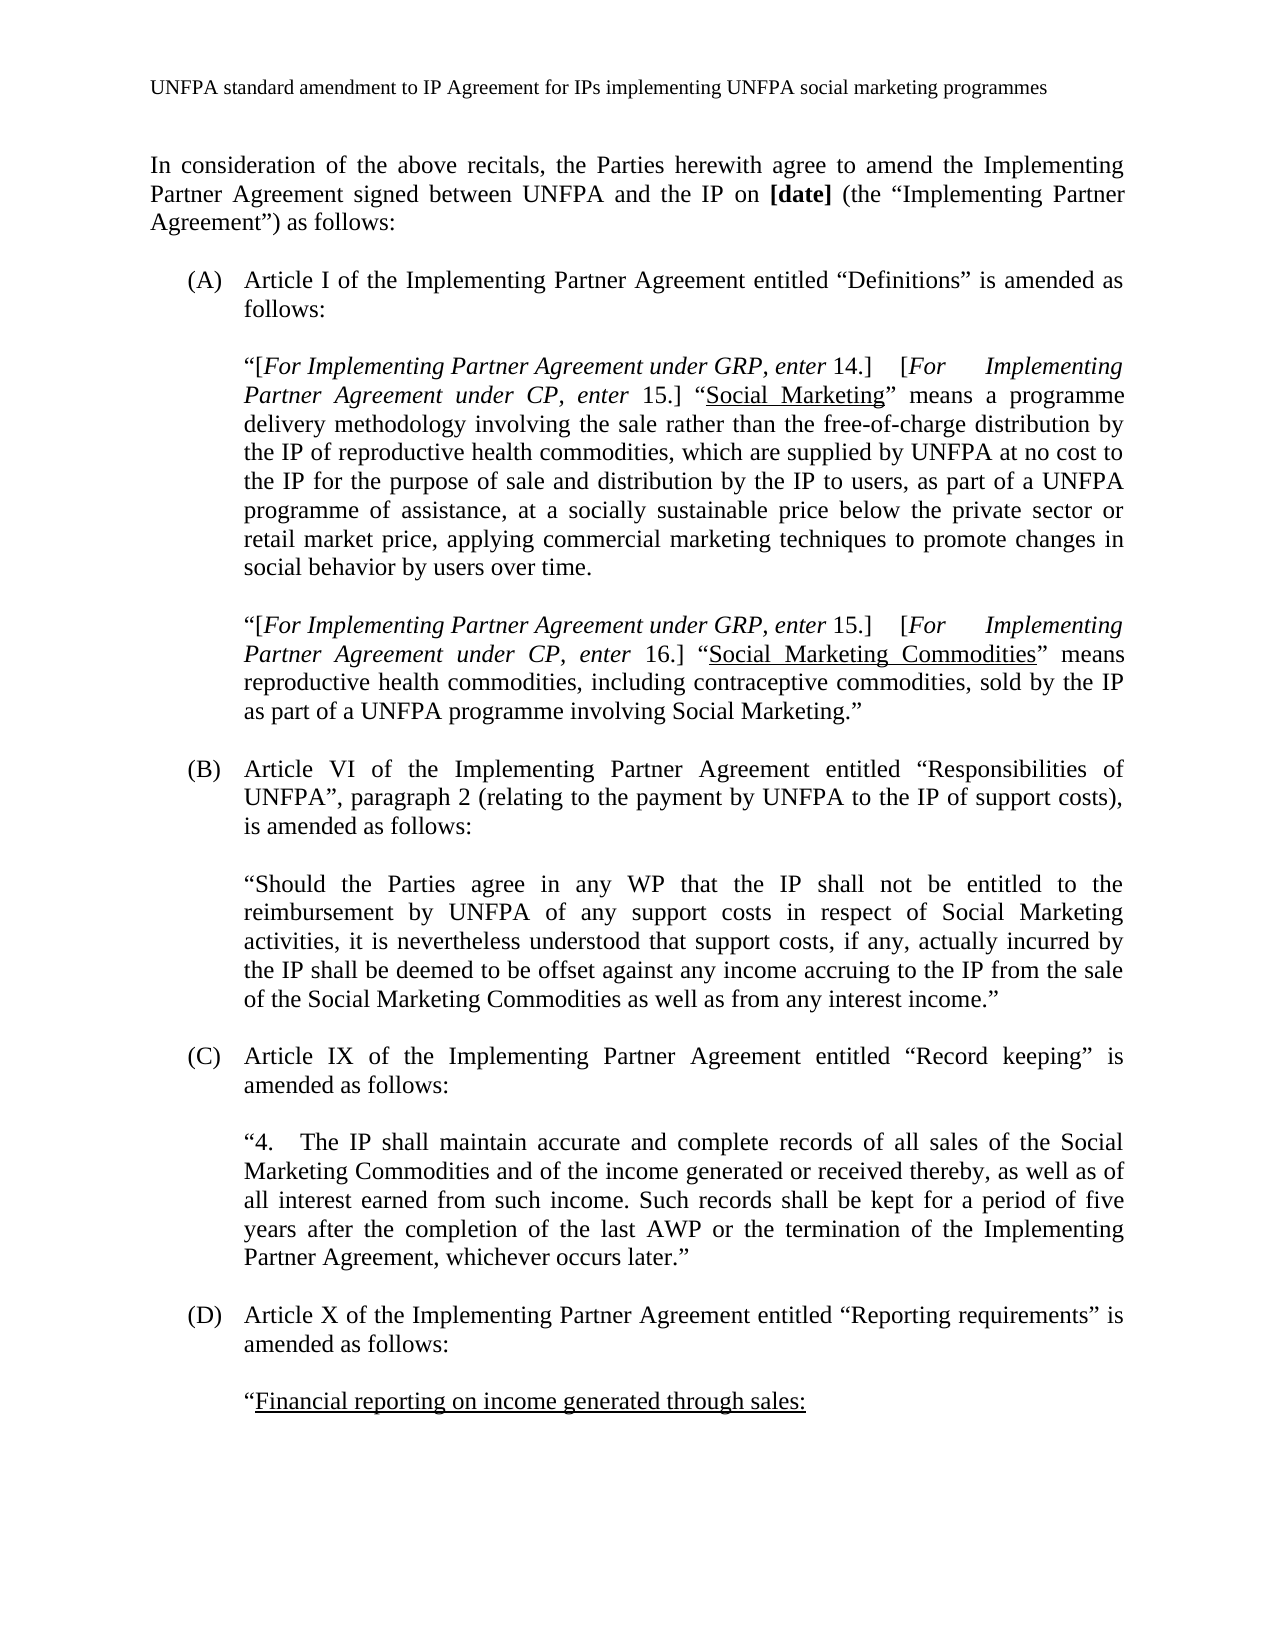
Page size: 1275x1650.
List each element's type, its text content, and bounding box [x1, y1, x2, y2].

text “Financial reporting on income generated through sales: [244, 1386, 1125, 1415]
text In consideration of the above recitals, the Parties herewith agree to amend the Implementing Partner Agreement signed between UNFPA and the IP on [date] (the “Implementing Partner Agreement”) as follows: [150, 150, 1125, 236]
text “[For Implementing Partner Agreement under GRP, enter 14.] [For Implementing Partner Agreement under CP, enter 15.] “Social Marketing” means a programme delivery methodology involving the sale rather than the free-of-charge distribution by the IP of reproductive health commodities, which are supplied by UNFPA at no cost to the IP for the purpose of sale and distribution by the IP to users, as part of a UNFPA programme of assistance, at a socially sustainable price below the private sector or retail market price, applying commercial marketing techniques to promote changes in social behavior by users over time. [244, 351, 1125, 581]
list Article IX of the Implementing Partner Agreement entitled “Record keeping” is amended as follows: [187, 1041, 1125, 1099]
text “Should the Parties agree in any WP that the IP shall not be entitled to the reimbursement by UNFPA of any support costs in respect of Social Marketing activities, it is nevertheless understood that support costs, if any, actually incurred by the IP shall be deemed to be offset against any income accruing to the IP from the sale of the Social Marketing Commodities as well as from any interest income.” [187, 869, 1125, 1012]
text “[For Implementing Partner Agreement under GRP, enter 15.] [For Implementing Partner Agreement under CP, enter 16.] “Social Marketing Commodities” means reproductive health commodities, including contraceptive commodities, sold by the IP as part of a UNFPA programme involving Social Marketing.” [244, 610, 1125, 725]
text “4. The IP shall maintain accurate and complete records of all sales of the Social Marketing Commodities and of the income generated or received thereby, as well as of all interest earned from such income. Such records shall be kept for a period of five years after the completion of the last AWP or the termination of the Implementing Partner Agreement, whichever occurs later.” [244, 1127, 1125, 1271]
list Article X of the Implementing Partner Agreement entitled “Reporting requirements” is amended as follows: [187, 1300, 1125, 1357]
list Article I of the Implementing Partner Agreement entitled “Definitions” is amended as follows: [187, 265, 1125, 322]
list Article VI of the Implementing Partner Agreement entitled “Responsibilities of UNFPA”, paragraph 2 (relating to the payment by UNFPA to the IP of support costs), is amended as follows: [187, 754, 1125, 840]
